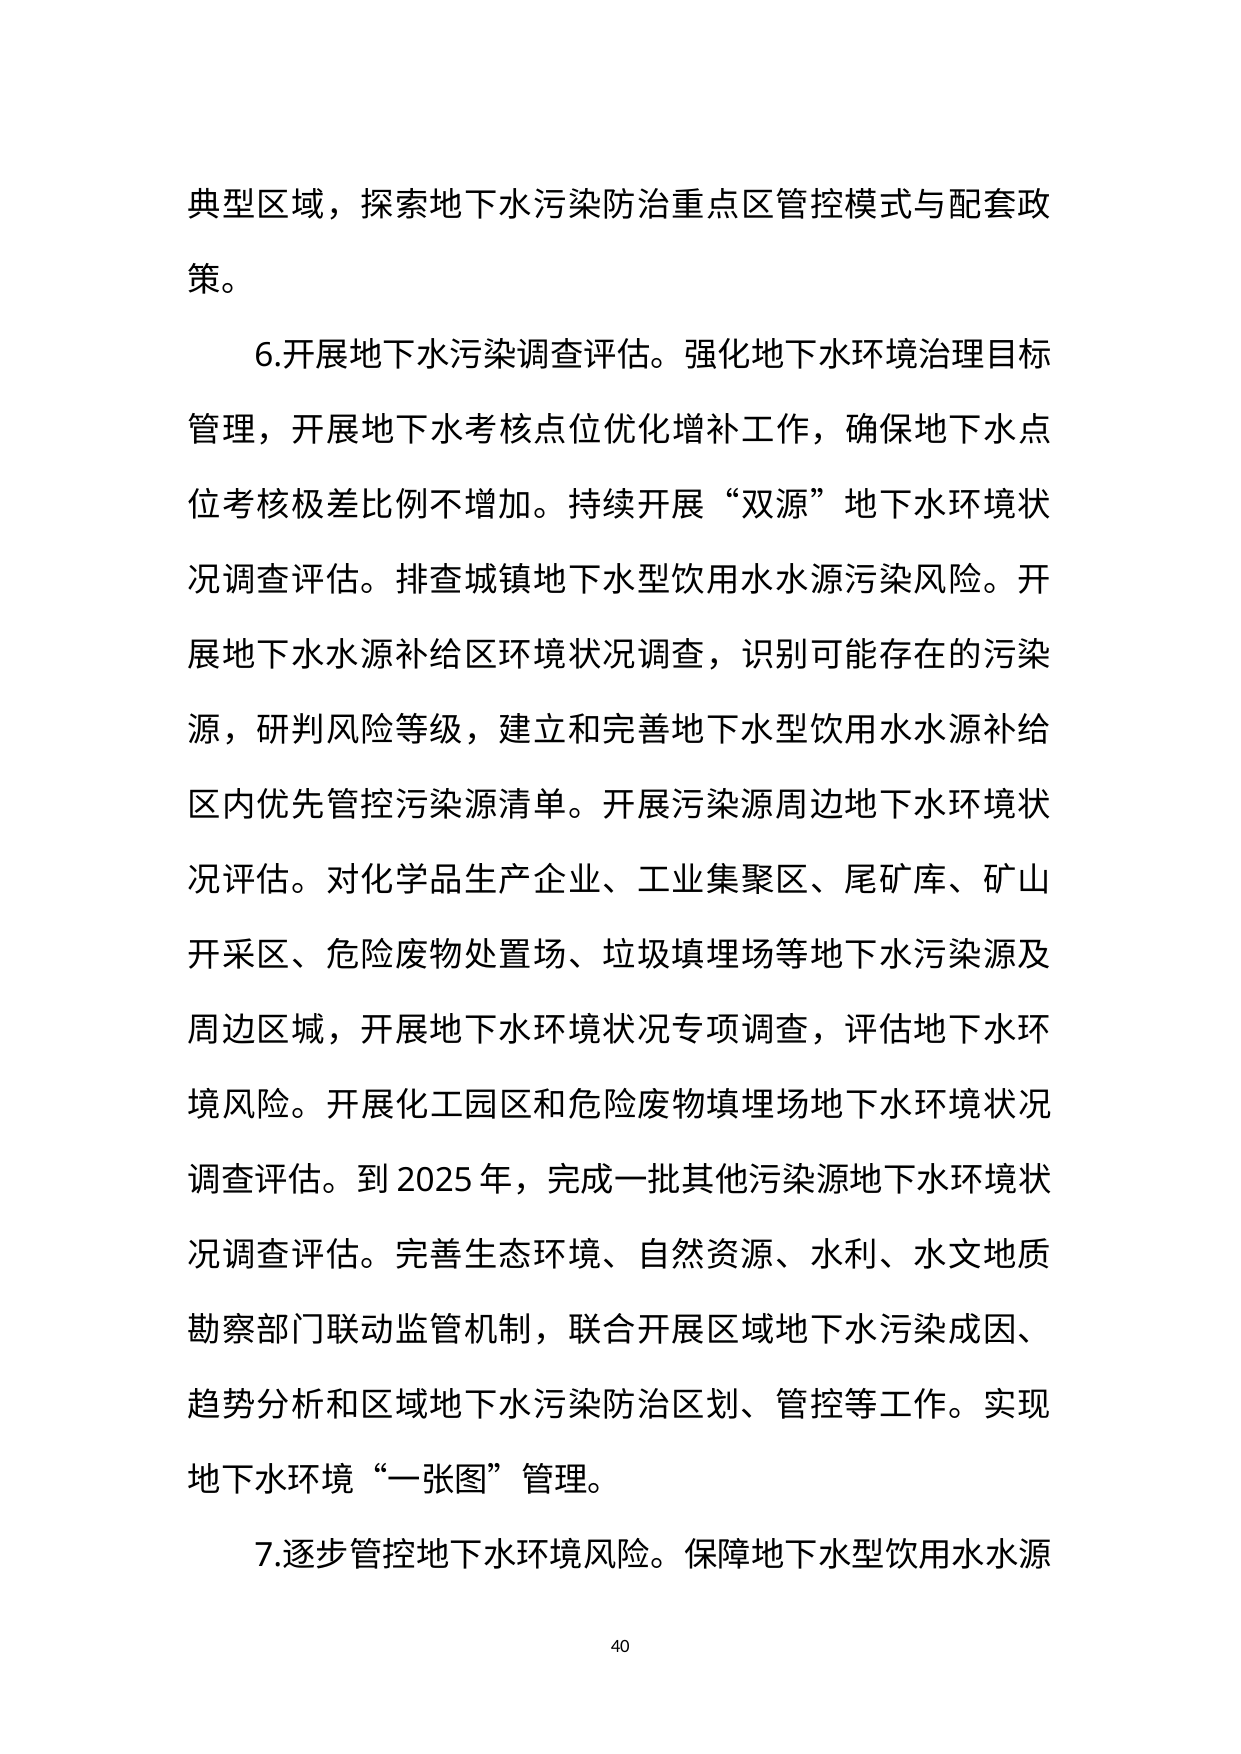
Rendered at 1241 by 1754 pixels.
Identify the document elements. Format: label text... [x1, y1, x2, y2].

text 6.开展地下水污染调查评估。强化地下水环境治理目标管理，开展地下水考核点位优化增补工作，确保地下水点位考核极差比例不增加。持续开展“双源”地下水环境状况调查评估。排查城镇地下水型饮用水水源污染风险。开展地下水水源补给区环境状况调查，识别可能存在的污染源，研判风险等级，建立和完善地下水型饮用水水源补给区内优先管控污染源清单。开展污染源周边地下水环境状况评估。对化学品生产企业、工业集聚区、尾矿库、矿山开采区、危险废物处置场、垃圾填埋场等地下水污染源及周边区堿，开展地下水环境状况专项调查，评估地下水环境风险。开展化工园区和危险废物填埋场地下水环境状况调查评估。到2025年，完成一批其他污染源地下水环境状况调查评估。完善生态环境、自然资源、水利、水文地质勘察部门联动监管机制，联合开展区域地下水污染成因、趋势分析和区域地下水污染防治区划、管控等工作。实现地下水环境“一张图”管理。 [187, 314, 1053, 1514]
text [187, 164, 1053, 314]
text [187, 1514, 1053, 1589]
